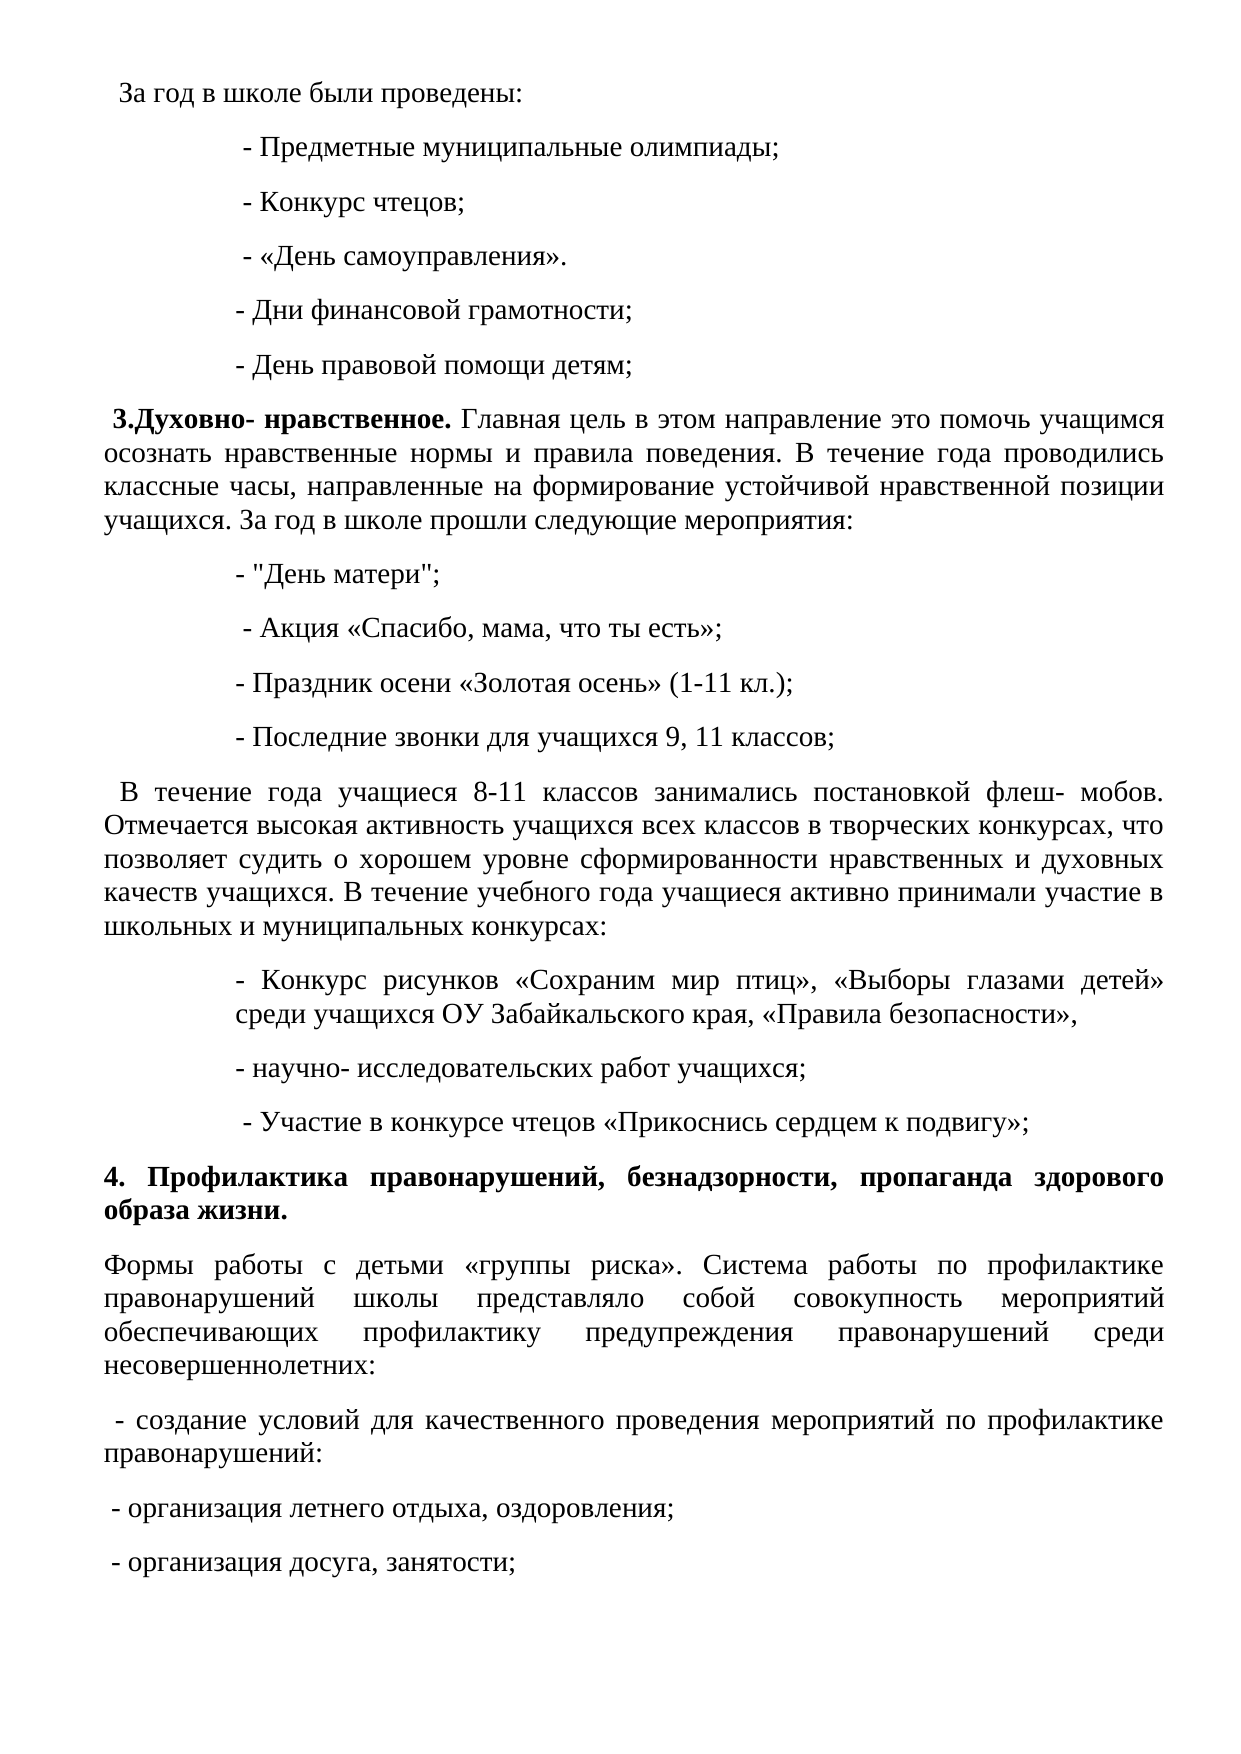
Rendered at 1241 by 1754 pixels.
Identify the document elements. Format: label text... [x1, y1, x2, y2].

text - организация досуга, занятости; [103, 1544, 1165, 1578]
text - научно- исследовательских работ учащихся; [235, 1050, 1165, 1084]
text - День правовой помощи детям; [235, 347, 1165, 380]
text - Конкурс рисунков «Сохраним мир птиц», «Выборы глазами детей» среди учащихся ОУ Забайкальского края, «Правила безопасности», [235, 962, 1165, 1029]
text - Конкурс чтецов; [235, 184, 1165, 217]
text В течение года учащиеся 8-11 классов занимались постановкой флеш- мобов. Отмечается высокая активность учащихся всех классов в творческих конкурсах, что позволяет судить о хорошем уровне сформированности нравственных и духовных качеств учащихся. В течение учебного года учащиеся активно принимали участие в школьных и муниципальных конкурсах: [103, 774, 1165, 941]
text 3.Духовно- нравственное. Главная цель в этом направление это помочь учащимся осознать нравственные нормы и правила поведения. В течение года проводились классные часы, направленные на формирование устойчивой нравственной позиции учащихся. За год в школе прошли следующие мероприятия: [103, 401, 1165, 535]
text - организация летнего отдыха, оздоровления; [103, 1490, 1165, 1523]
text - Последние звонки для учащихся 9, 11 классов; [235, 719, 1165, 753]
text - Предметные муниципальные олимпиады; [235, 129, 1165, 163]
text - Участие в конкурсе чтецов «Прикоснись сердцем к подвигу»; [235, 1104, 1165, 1138]
text За год в школе были проведены: [118, 75, 1165, 108]
text - «День самоуправления». [235, 238, 1165, 272]
text - Праздник осени «Золотая осень» (1-11 кл.); [235, 665, 1165, 698]
text 4. Профилактика правонарушений, безнадзорности, пропаганда здорового образа жизни. [103, 1159, 1165, 1226]
text - Акция «Спасибо, мама, что ты есть»; [235, 611, 1165, 644]
text - создание условий для качественного проведения мероприятий по профилактике правонарушений: [103, 1402, 1165, 1469]
text - "День матери"; [235, 556, 1165, 590]
text - Дни финансовой грамотности; [235, 292, 1165, 326]
text Формы работы с детьми «группы риска». Система работы по профилактике правонарушений школы представляло собой совокупность мероприятий обеспечивающих профилактику предупреждения правонарушений среди несовершеннолетних: [103, 1247, 1165, 1381]
